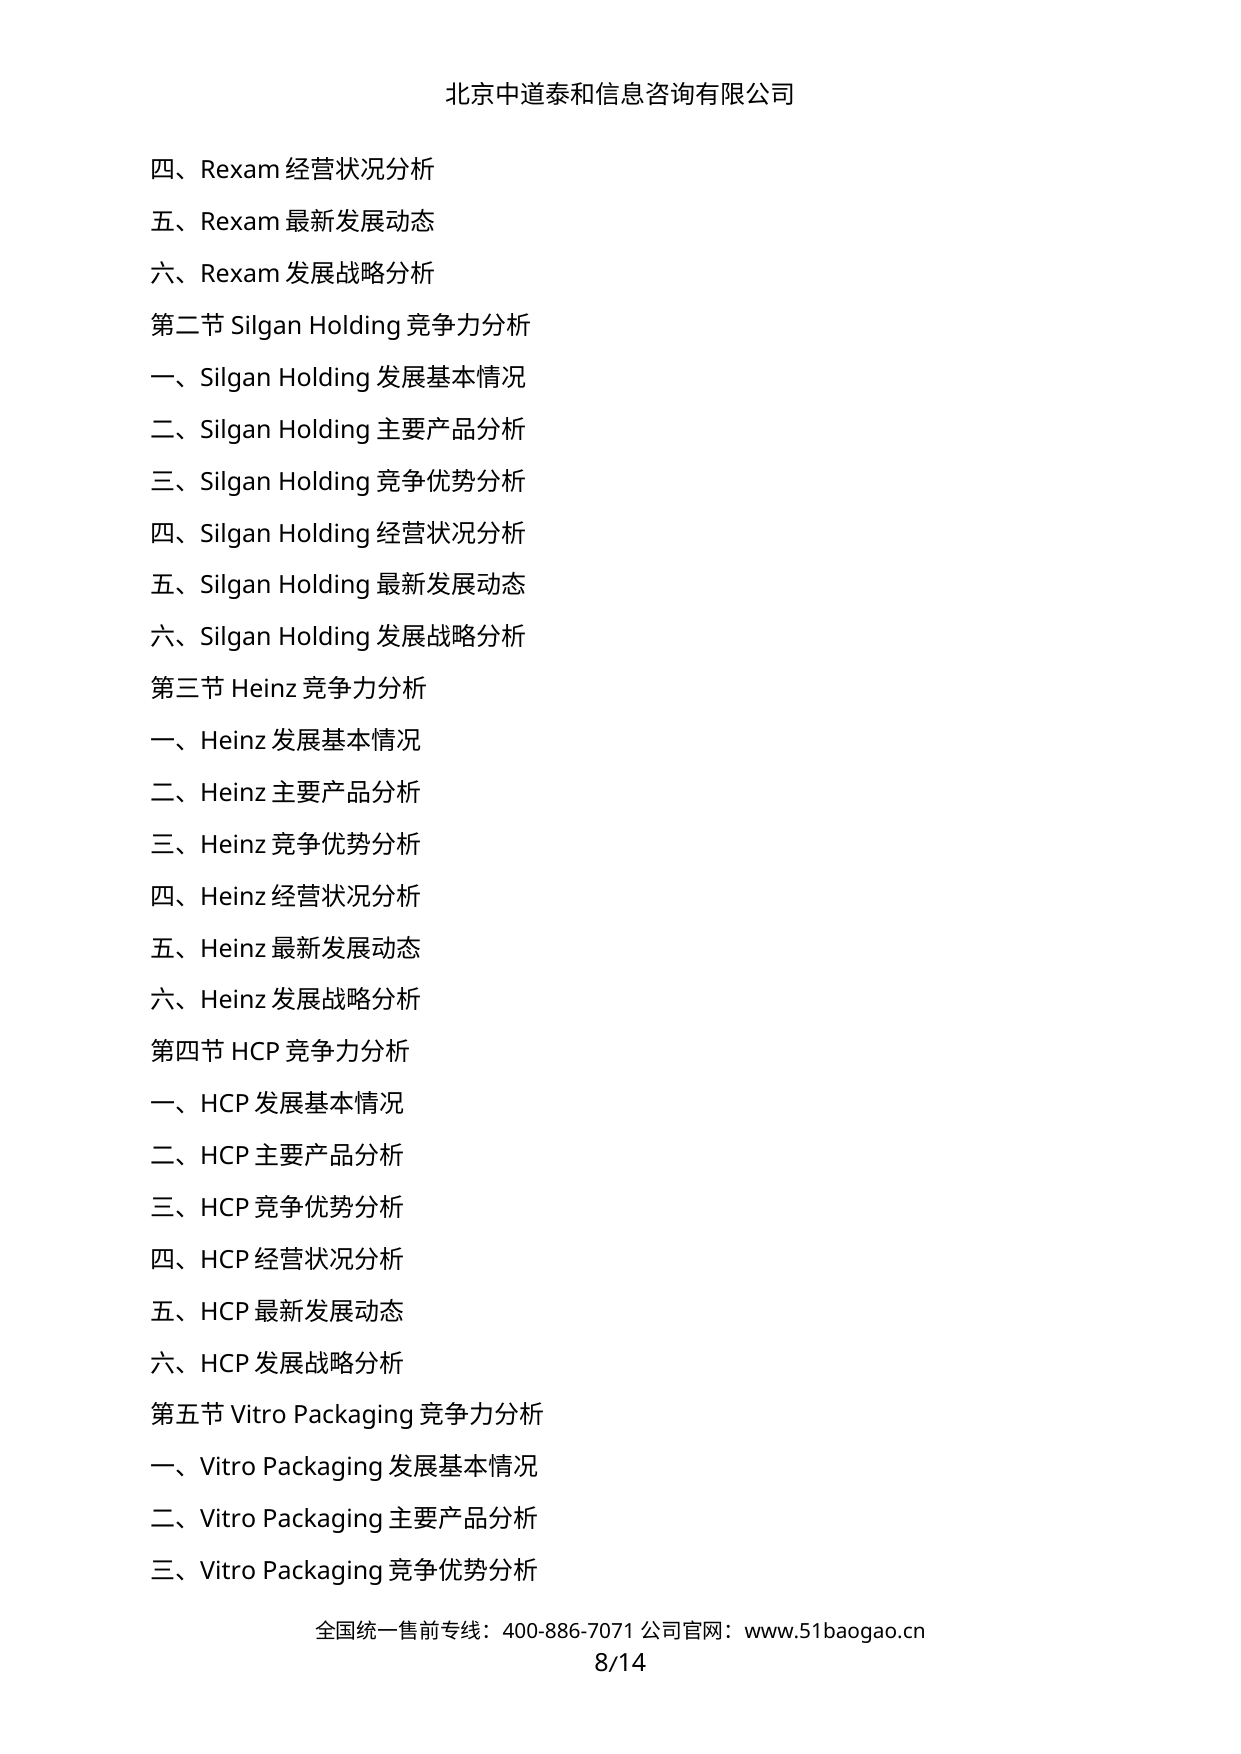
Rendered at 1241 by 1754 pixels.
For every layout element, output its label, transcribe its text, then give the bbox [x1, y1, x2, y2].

text 第二节 Silgan Holding竞争力分析 [150, 306, 1090, 342]
text 二、Heinz主要产品分析 [150, 772, 1090, 809]
text 四、Heinz经营状况分析 [150, 876, 1090, 912]
text 六、Rexam发展战略分析 [150, 254, 1090, 290]
text 四、Rexam经营状况分析 [150, 150, 1090, 186]
text 六、Heinz发展战略分析 [150, 980, 1090, 1016]
text 六、Silgan Holding发展战略分析 [150, 617, 1090, 653]
text 三、HCP竞争优势分析 [150, 1187, 1090, 1224]
text 二、HCP主要产品分析 [150, 1136, 1090, 1172]
text 一、Vitro Packaging发展基本情况 [150, 1447, 1090, 1483]
text 四、Silgan Holding经营状况分析 [150, 513, 1090, 549]
text 五、HCP最新发展动态 [150, 1291, 1090, 1327]
text 五、Rexam最新发展动态 [150, 202, 1090, 238]
text 一、HCP发展基本情况 [150, 1084, 1090, 1120]
text 第三节 Heinz竞争力分析 [150, 669, 1090, 705]
text 二、Vitro Packaging主要产品分析 [150, 1499, 1090, 1535]
text 三、Silgan Holding竞争优势分析 [150, 461, 1090, 497]
text 五、Silgan Holding最新发展动态 [150, 565, 1090, 601]
text 一、Heinz发展基本情况 [150, 721, 1090, 757]
text 六、HCP发展战略分析 [150, 1343, 1090, 1379]
text 四、HCP经营状况分析 [150, 1239, 1090, 1276]
text 五、Heinz最新发展动态 [150, 928, 1090, 964]
text 第五节 Vitro Packaging竞争力分析 [150, 1395, 1090, 1431]
text 二、Silgan Holding主要产品分析 [150, 409, 1090, 446]
text 三、Heinz竞争优势分析 [150, 824, 1090, 861]
text 一、Silgan Holding发展基本情况 [150, 357, 1090, 394]
text 三、Vitro Packaging竞争优势分析 [150, 1551, 1090, 1587]
text 第四节 HCP竞争力分析 [150, 1032, 1090, 1068]
